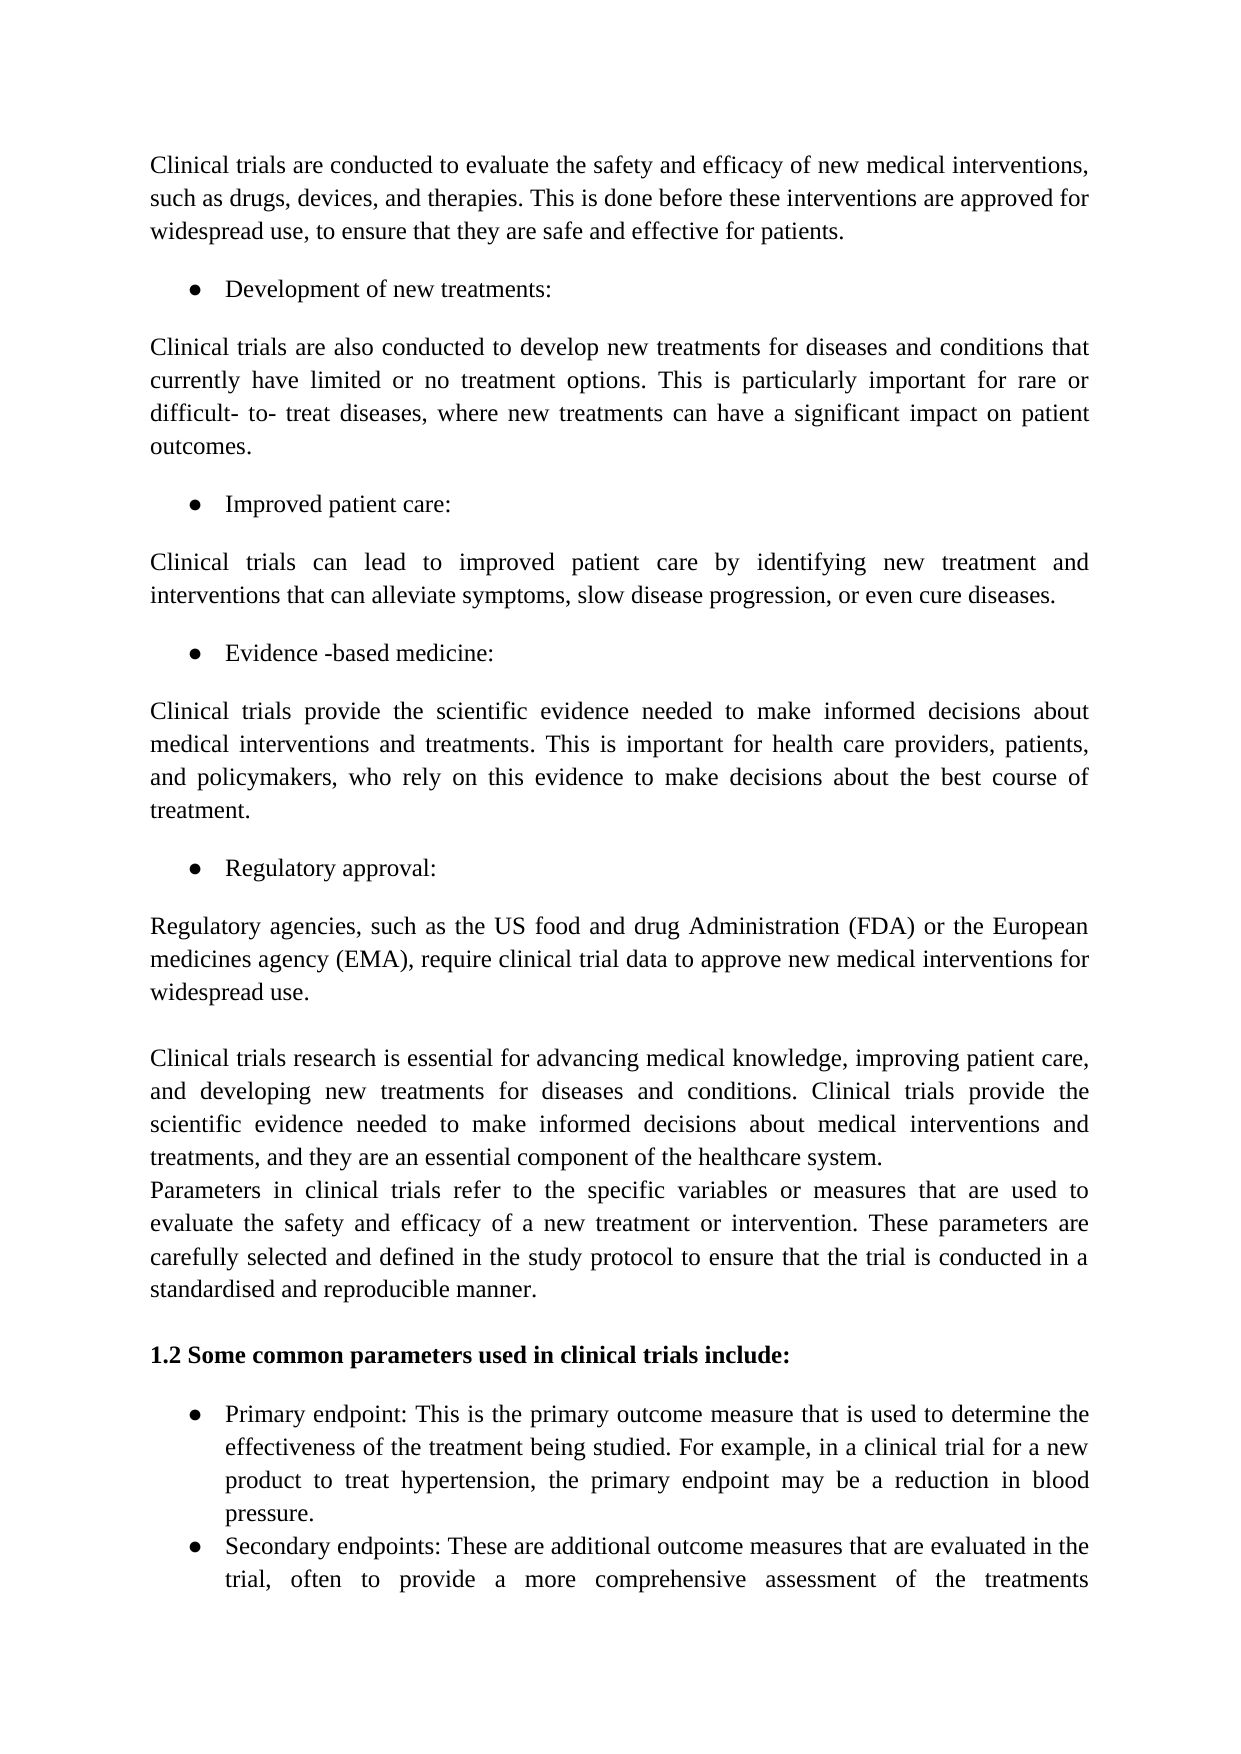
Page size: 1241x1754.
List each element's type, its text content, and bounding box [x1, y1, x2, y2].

text Regulatory agencies, such as the US food and drug Administration (FDA) or the European medicines agency (EMA), require clinical trial data to approve new medical interventions for widespread use. [150, 911, 1090, 1006]
text Clinical trials are conducted to evaluate the safety and efficacy of new medical interventions, such as drugs, devices, and therapies. This is done before these interventions are approved for widespread use, to ensure that they are safe and effective for patients. [150, 150, 1090, 245]
text Clinical trials provide the scientific evidence needed to make informed decisions about medical interventions and treatments. This is important for health care providers, patients, and policymakers, who rely on this evidence to make decisions about the best course of treatment. [150, 696, 1090, 824]
list Development of new treatments: [187, 274, 1090, 303]
list Improved patient care: [187, 489, 1090, 518]
text 1.2 Some common parameters used in clinical trials include: [150, 1341, 1090, 1369]
text Parameters in clinical trials refer to the specific variables or measures that are used to evaluate the safety and efficacy of a new treatment or intervention. These parameters are carefully selected and defined in the study protocol to ensure that the trial is conducted in a standardised and reproducible manner. [150, 1176, 1090, 1303]
list Primary endpoint: This is the primary outcome measure that is used to determine the effectiveness of the treatment being studied. For example, in a clinical trial for a new product to treat hypertension, the primary endpoint may be a reduction in blood pressure. [187, 1399, 1090, 1526]
list Evidence -based medicine: [187, 638, 1090, 667]
text Clinical trials research is essential for advancing medical knowledge, improving patient care, and developing new treatments for diseases and conditions. Clinical trials provide the scientific evidence needed to make informed decisions about medical interventions and treatments, and they are an essential component of the healthcare system. [150, 1043, 1090, 1171]
list Regulatory approval: [187, 853, 1090, 882]
text Clinical trials are also conducted to develop new treatments for diseases and conditions that currently have limited or no treatment options. This is particularly important for rare or difficult- to- treat diseases, where new treatments can have a significant impact on patient outcomes. [150, 332, 1090, 460]
text Clinical trials can lead to improved patient care by identifying new treatment and interventions that can alleviate symptoms, slow disease progression, or even cure diseases. [150, 547, 1090, 609]
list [187, 1531, 1090, 1592]
